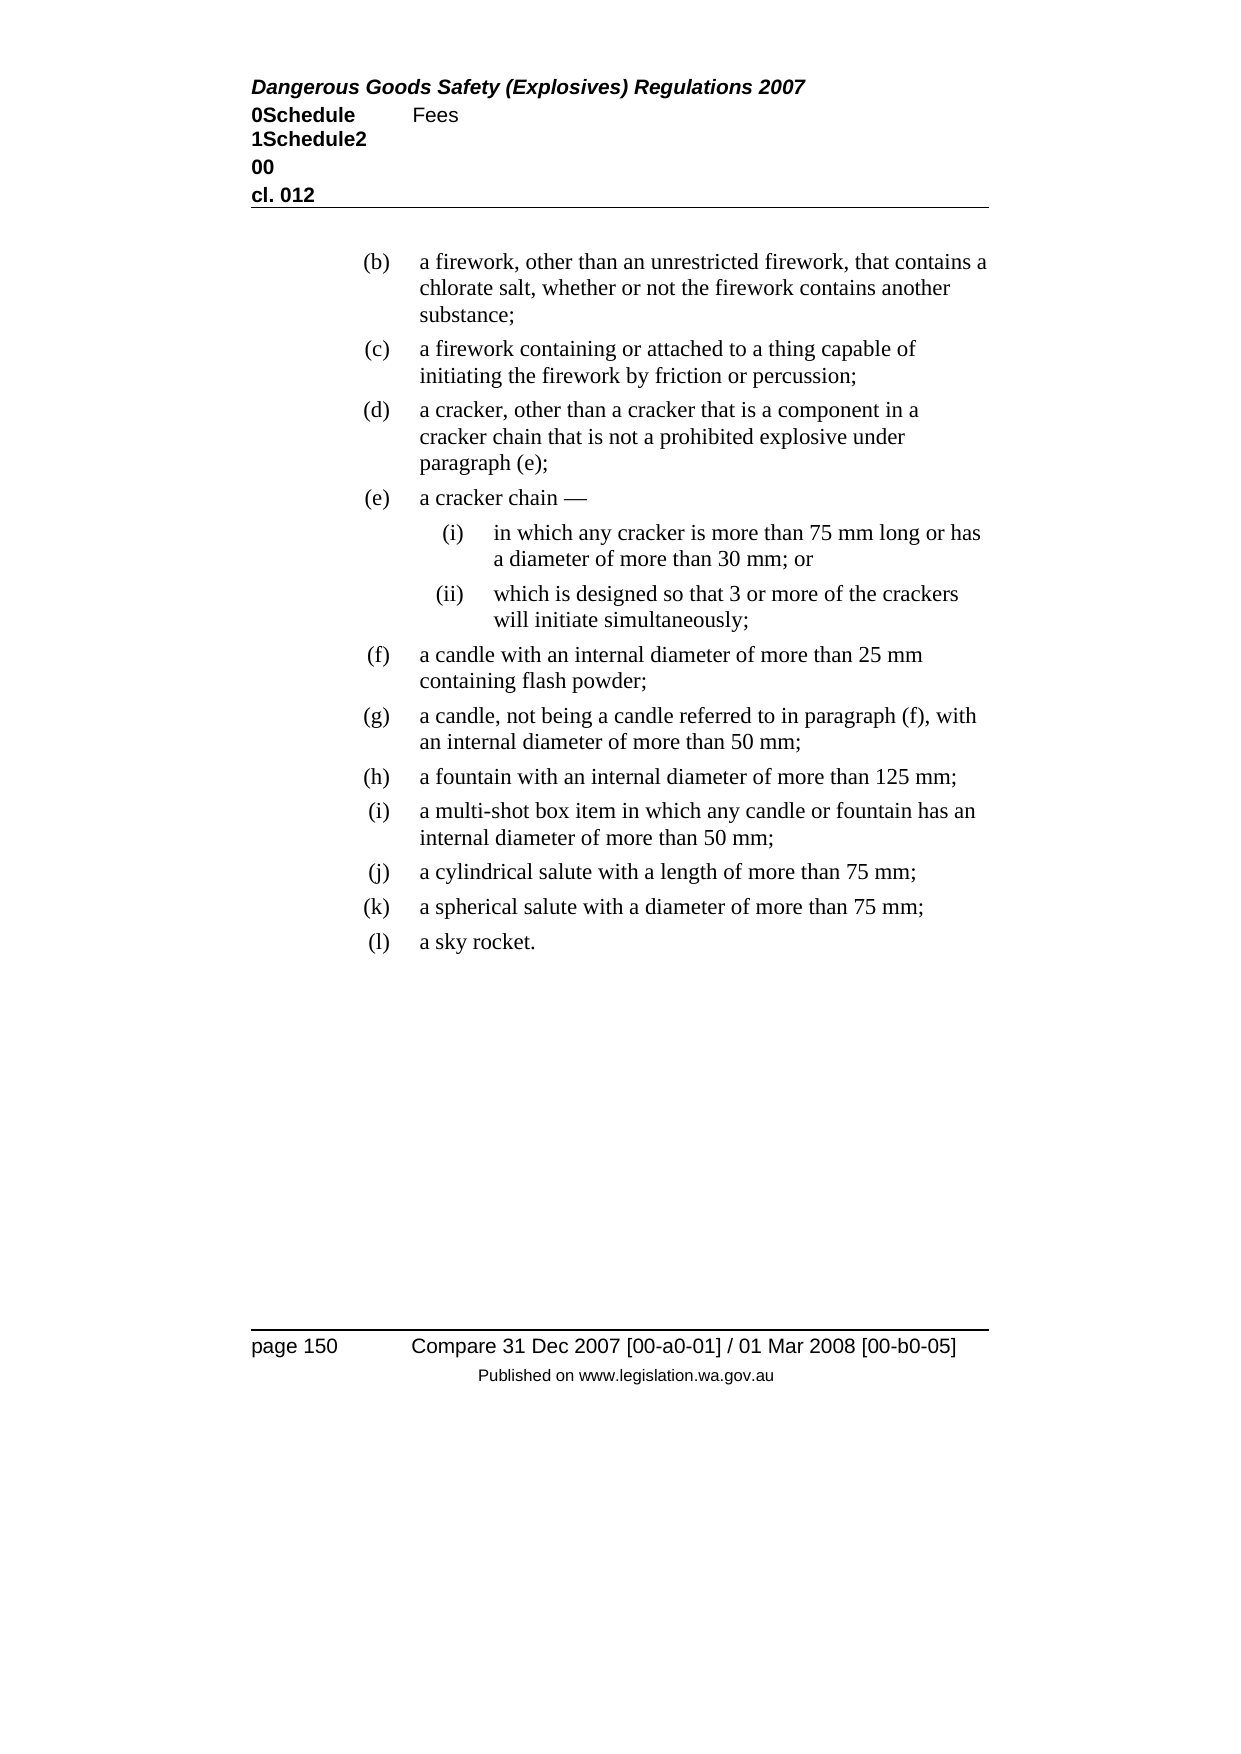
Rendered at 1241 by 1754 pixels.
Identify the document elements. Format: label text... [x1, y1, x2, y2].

text (g) a candle, not being a candle referred to in paragraph (f), with an internal diameter of more than 50 mm; [251, 702, 989, 754]
text (l) a sky rocket. [251, 928, 989, 954]
text (k) a spherical salute with a diameter of more than 75 mm; [251, 893, 989, 919]
text (f) a candle with an internal diameter of more than 25 mm containing flash powder; [251, 641, 989, 693]
text (i) in which any cracker is more than 75 mm long or has a diameter of more than 30 mm; or [251, 518, 989, 571]
text (h) a fountain with an internal diameter of more than 125 mm; [251, 763, 989, 789]
text (i) a multi-shot box item in which any candle or fountain has an internal diameter of more than 50 mm; [251, 797, 989, 850]
text (e) a cracker chain — [251, 484, 989, 510]
text (b) a firework, other than an unrestricted firework, that contains a chlorate salt, whether or not the firework contains another substance; [251, 248, 989, 327]
text (c) a firework containing or attached to a thing capable of initiating the firework by friction or percussion; [251, 335, 989, 388]
text (ii) which is designed so that 3 or more of the crackers will initiate simultaneously; [251, 579, 989, 632]
text (j) a cylindrical salute with a length of more than 75 mm; [251, 858, 989, 885]
text (d) a cracker, other than a cracker that is a component in a cracker chain that is not a prohibited explosive under paragraph (e); [251, 396, 989, 476]
